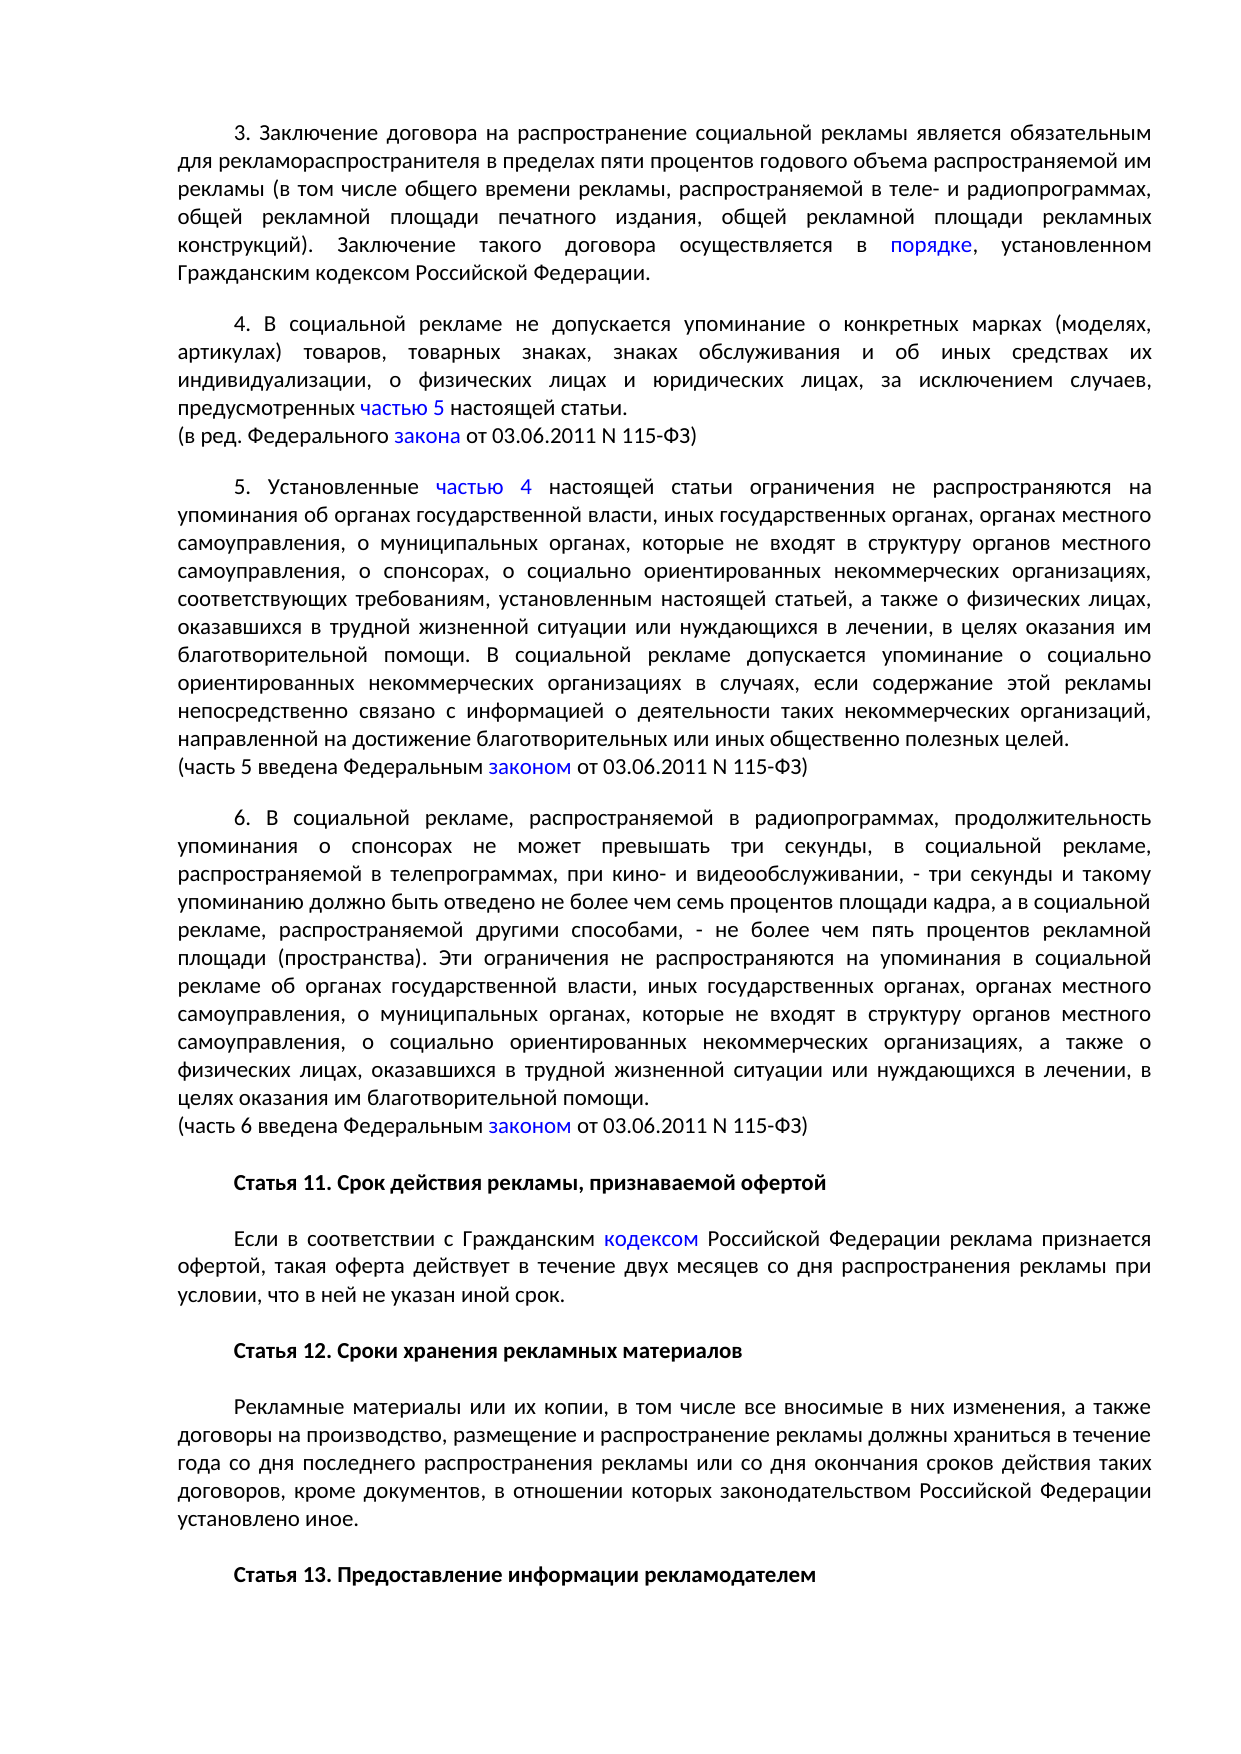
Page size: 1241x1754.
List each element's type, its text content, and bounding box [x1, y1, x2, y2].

title Статья 12. Сроки хранения рекламных материалов [177, 1336, 1152, 1364]
text 5. Установленные частью 4 настоящей статьи ограничения не распространяются на упоминания об органах государственной власти, иных государственных органах, органах местного самоуправления, о муниципальных органах, которые не входят в структуру органов местного самоуправления, о спонсорах, о социально ориентированных некоммерческих организациях, соответствующих требованиям, установленным настоящей статьей, а также о физических лицах, оказавшихся в трудной жизненной ситуации или нуждающихся в лечении, в целях оказания им благотворительной помощи. В социальной рекламе допускается упоминание о социально ориентированных некоммерческих организациях в случаях, если содержание этой рекламы непосредственно связано с информацией о деятельности таких некоммерческих организаций, направленной на достижение благотворительных или иных общественно полезных целей. [177, 472, 1152, 752]
text Если в соответствии с Гражданским кодексом Российской Федерации реклама признается офертой, такая оферта действует в течение двух месяцев со дня распространения рекламы при условии, что в ней не указан иной срок. [177, 1224, 1152, 1308]
text (в ред. Федерального закона от 03.06.2011 N 115-ФЗ) [177, 421, 1152, 449]
text (часть 5 введена Федеральным законом от 03.06.2011 N 115-ФЗ) [177, 752, 1152, 780]
text Рекламные материалы или их копии, в том числе все вносимые в них изменения, а также договоры на производство, размещение и распространение рекламы должны храниться в течение года со дня последнего распространения рекламы или со дня окончания сроков действия таких договоров, кроме документов, в отношении которых законодательством Российской Федерации установлено иное. [177, 1392, 1152, 1532]
text 6. В социальной рекламе, распространяемой в радиопрограммах, продолжительность упоминания о спонсорах не может превышать три секунды, в социальной рекламе, распространяемой в телепрограммах, при кино- и видеообслуживании, - три секунды и такому упоминанию должно быть отведено не более чем семь процентов площади кадра, а в социальной рекламе, распространяемой другими способами, - не более чем пять процентов рекламной площади (пространства). Эти ограничения не распространяются на упоминания в социальной рекламе об органах государственной власти, иных государственных органах, органах местного самоуправления, о муниципальных органах, которые не входят в структуру органов местного самоуправления, о социально ориентированных некоммерческих организациях, а также о физических лицах, оказавшихся в трудной жизненной ситуации или нуждающихся в лечении, в целях оказания им благотворительной помощи. [177, 803, 1152, 1112]
title Статья 11. Срок действия рекламы, признаваемой офертой [177, 1168, 1152, 1196]
title Статья 13. Предоставление информации рекламодателем [177, 1560, 1152, 1588]
text 4. В социальной рекламе не допускается упоминание о конкретных марках (моделях, артикулах) товаров, товарных знаках, знаках обслуживания и об иных средствах их индивидуализации, о физических лицах и юридических лицах, за исключением случаев, предусмотренных частью 5 настоящей статьи. [177, 309, 1152, 421]
text 3. Заключение договора на распространение социальной рекламы является обязательным для рекламораспространителя в пределах пяти процентов годового объема распространяемой им рекламы (в том числе общего времени рекламы, распространяемой в теле- и радиопрограммах, общей рекламной площади печатного издания, общей рекламной площади рекламных конструкций). Заключение такого договора осуществляется в порядке, установленном Гражданским кодексом Российской Федерации. [177, 118, 1152, 286]
text (часть 6 введена Федеральным законом от 03.06.2011 N 115-ФЗ) [177, 1112, 1152, 1139]
